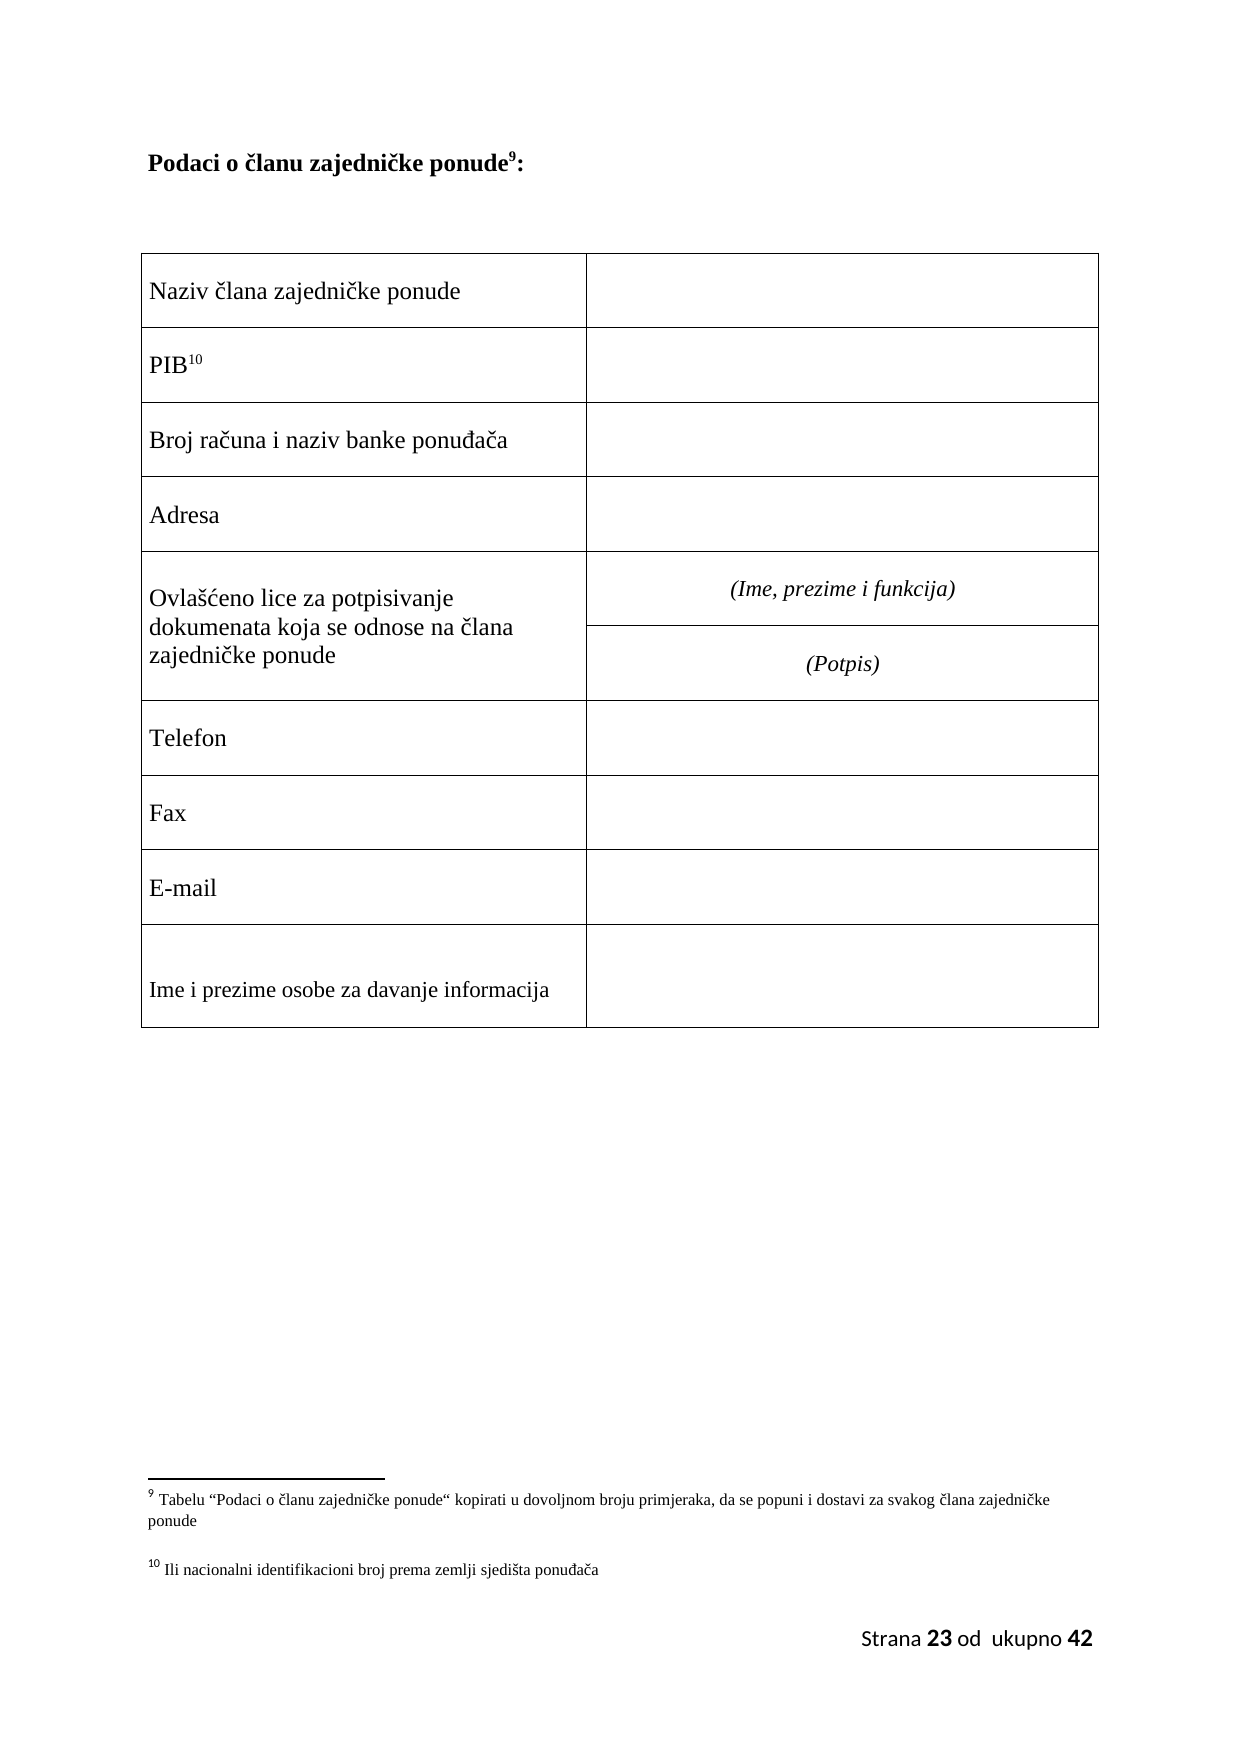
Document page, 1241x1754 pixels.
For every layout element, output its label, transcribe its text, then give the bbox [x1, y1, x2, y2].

table_cell [587, 403, 1098, 476]
table_cell [587, 776, 1098, 849]
table_cell PIB [142, 328, 586, 402]
table_cell [587, 328, 1098, 402]
table_cell Ovlašćeno lice za potpisivanje dokumenata koja se odnose na člana zajedničke ponude [142, 552, 586, 700]
table_cell E-mail [142, 850, 586, 924]
table_cell [587, 850, 1098, 924]
table_header Naziv člana zajedničke ponude [142, 254, 586, 327]
table_cell [587, 925, 1098, 1027]
table_cell Adresa [142, 477, 586, 551]
table_cell [587, 477, 1098, 551]
table_cell (Potpis) [587, 626, 1098, 700]
table_header [587, 254, 1098, 327]
text Podaci o članu zajedničke ponude: [148, 148, 1093, 176]
table_cell Fax [142, 776, 586, 849]
table_cell Broj računa i naziv banke ponuđača [142, 403, 586, 476]
table_cell Ime i prezime osobe za davanje informacija [142, 925, 586, 1027]
table_cell [587, 701, 1098, 774]
table_cell Telefon [142, 701, 586, 774]
table_cell (Ime, prezime i funkcija) [587, 552, 1098, 625]
